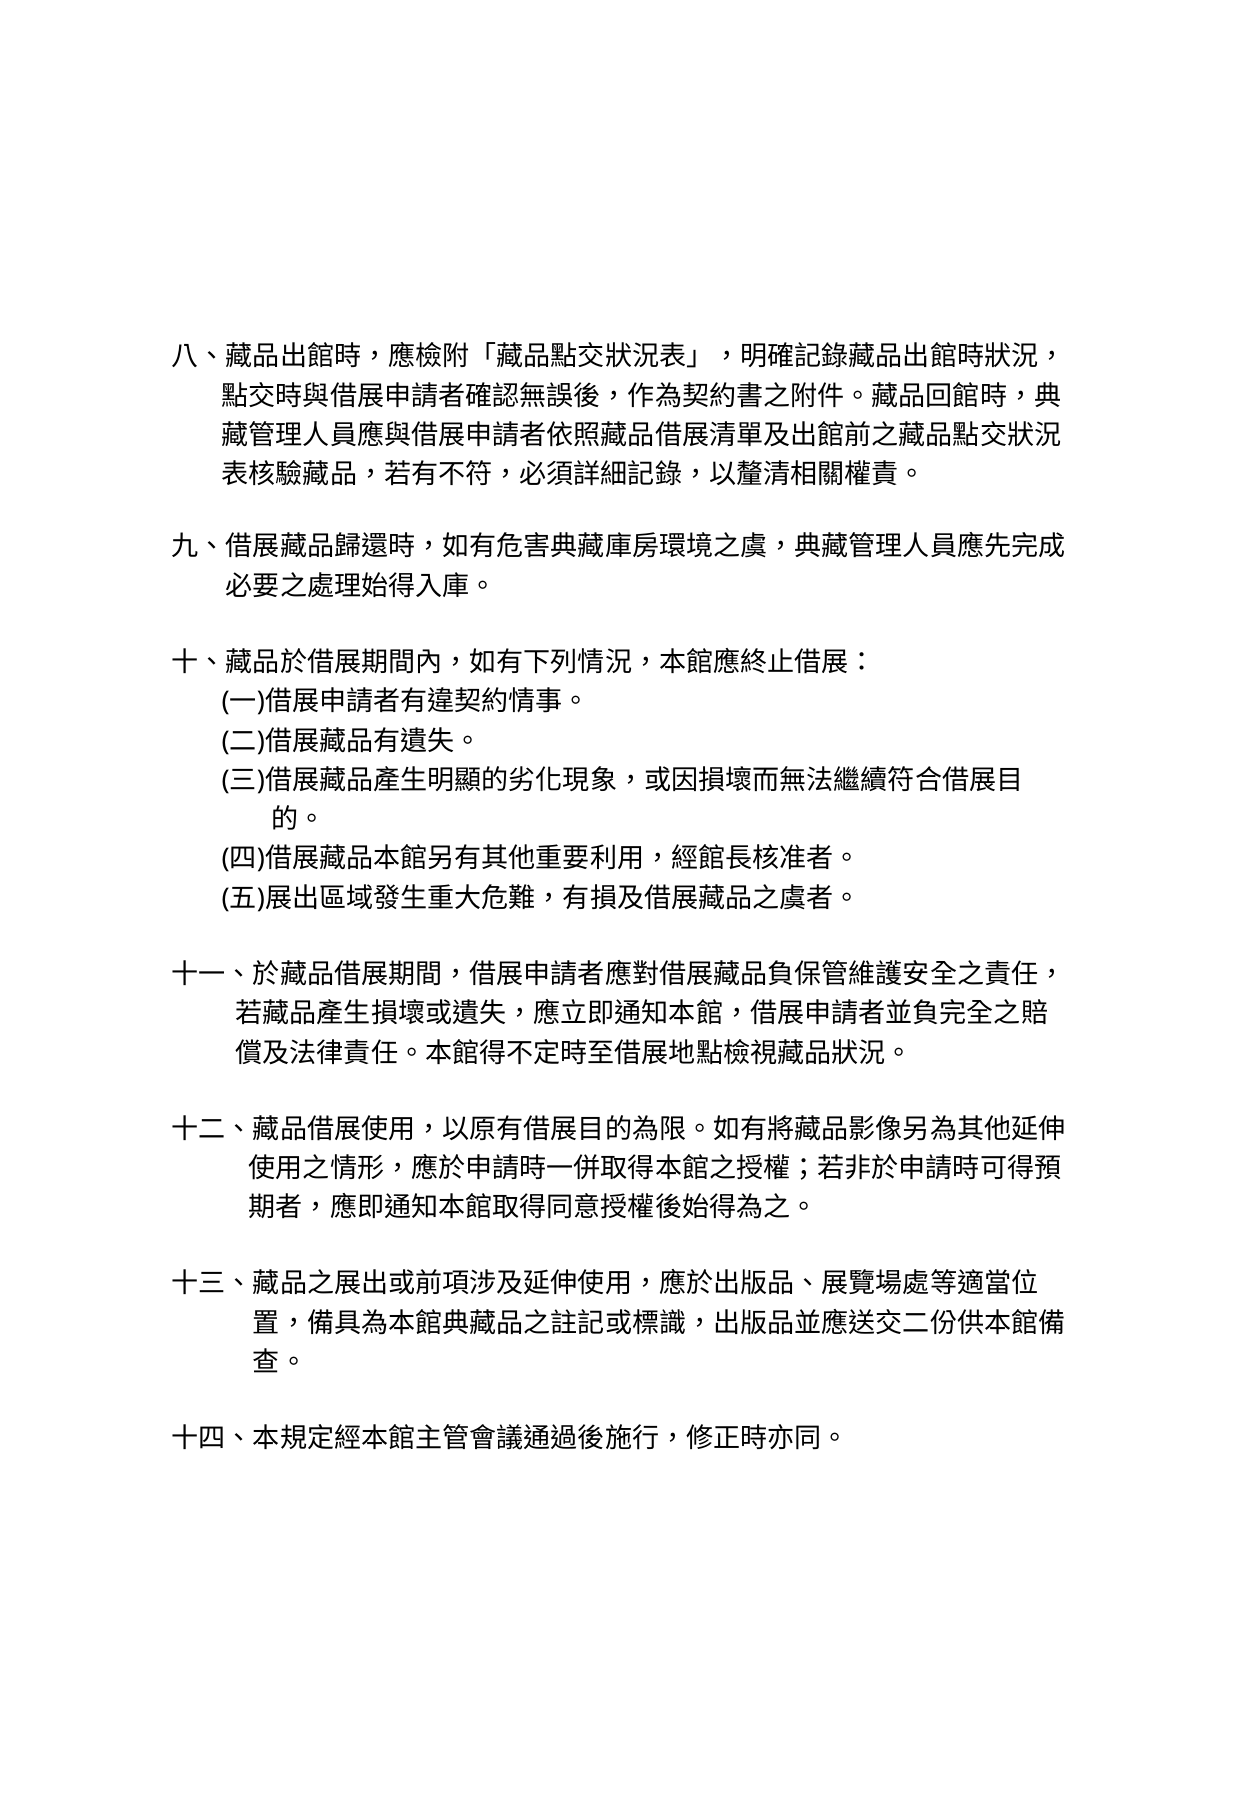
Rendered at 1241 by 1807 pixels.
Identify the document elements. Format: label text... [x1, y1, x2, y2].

text 十三、藏品之展出或前項涉及延伸使用，應於出版品、展覽場處等適當位 [171, 1261, 1084, 1301]
text (一)借展申請者有違契約情事。 [171, 679, 1084, 718]
text 十四、本規定經本館主管會議通過後施行，修正時亦同。 [171, 1416, 1084, 1455]
text 必要之處理始得入庫。 [171, 564, 1084, 603]
text (四)借展藏品本館另有其他重要利用，經館長核准者。 [171, 836, 1084, 876]
text 九、借展藏品歸還時，如有危害典藏庫房環境之虞，典藏管理人員應先完成 [171, 524, 1084, 564]
text 查。 [221, 1340, 1084, 1379]
text (五)展出區域發生重大危難，有損及借展藏品之虞者。 [171, 876, 1084, 915]
text 十、藏品於借展期間內，如有下列情況，本館應終止借展： [171, 640, 1084, 679]
text 償及法律責任。本館得不定時至借展地點檢視藏品狀況。 [221, 1031, 1084, 1070]
text 八、藏品出館時，應檢附「藏品點交狀況表」，明確記錄藏品出館時狀況， [171, 334, 1084, 373]
text 若藏品產生損壞或遺失，應立即通知本館，借展申請者並負完全之賠 [221, 991, 1084, 1031]
text (二)借展藏品有遺失。 [171, 718, 1084, 758]
text 十一、於藏品借展期間，借展申請者應對借展藏品負保管維護安全之責任， [171, 952, 1084, 991]
text 十二、藏品借展使用，以原有借展目的為限。如有將藏品影像另為其他延伸 [171, 1107, 1084, 1146]
text (三)借展藏品產生明顯的劣化現象，或因損壞而無法繼續符合借展目 [171, 758, 1084, 797]
text 使用之情形，應於申請時一併取得本館之授權；若非於申請時可得預 [221, 1146, 1084, 1185]
text 置，備具為本館典藏品之註記或標識，出版品並應送交二份供本館備 [221, 1301, 1084, 1340]
text 的。 [221, 797, 1084, 836]
text 點交時與借展申請者確認無誤後，作為契約書之附件。藏品回館時，典藏管理人員應與借展申請者依照藏品借展清單及出館前之藏品點交狀況表核驗藏品，若有不符，必須詳細記錄，以釐清相關權責。 [221, 373, 1084, 491]
text 期者，應即通知本館取得同意授權後始得為之。 [221, 1185, 1084, 1224]
